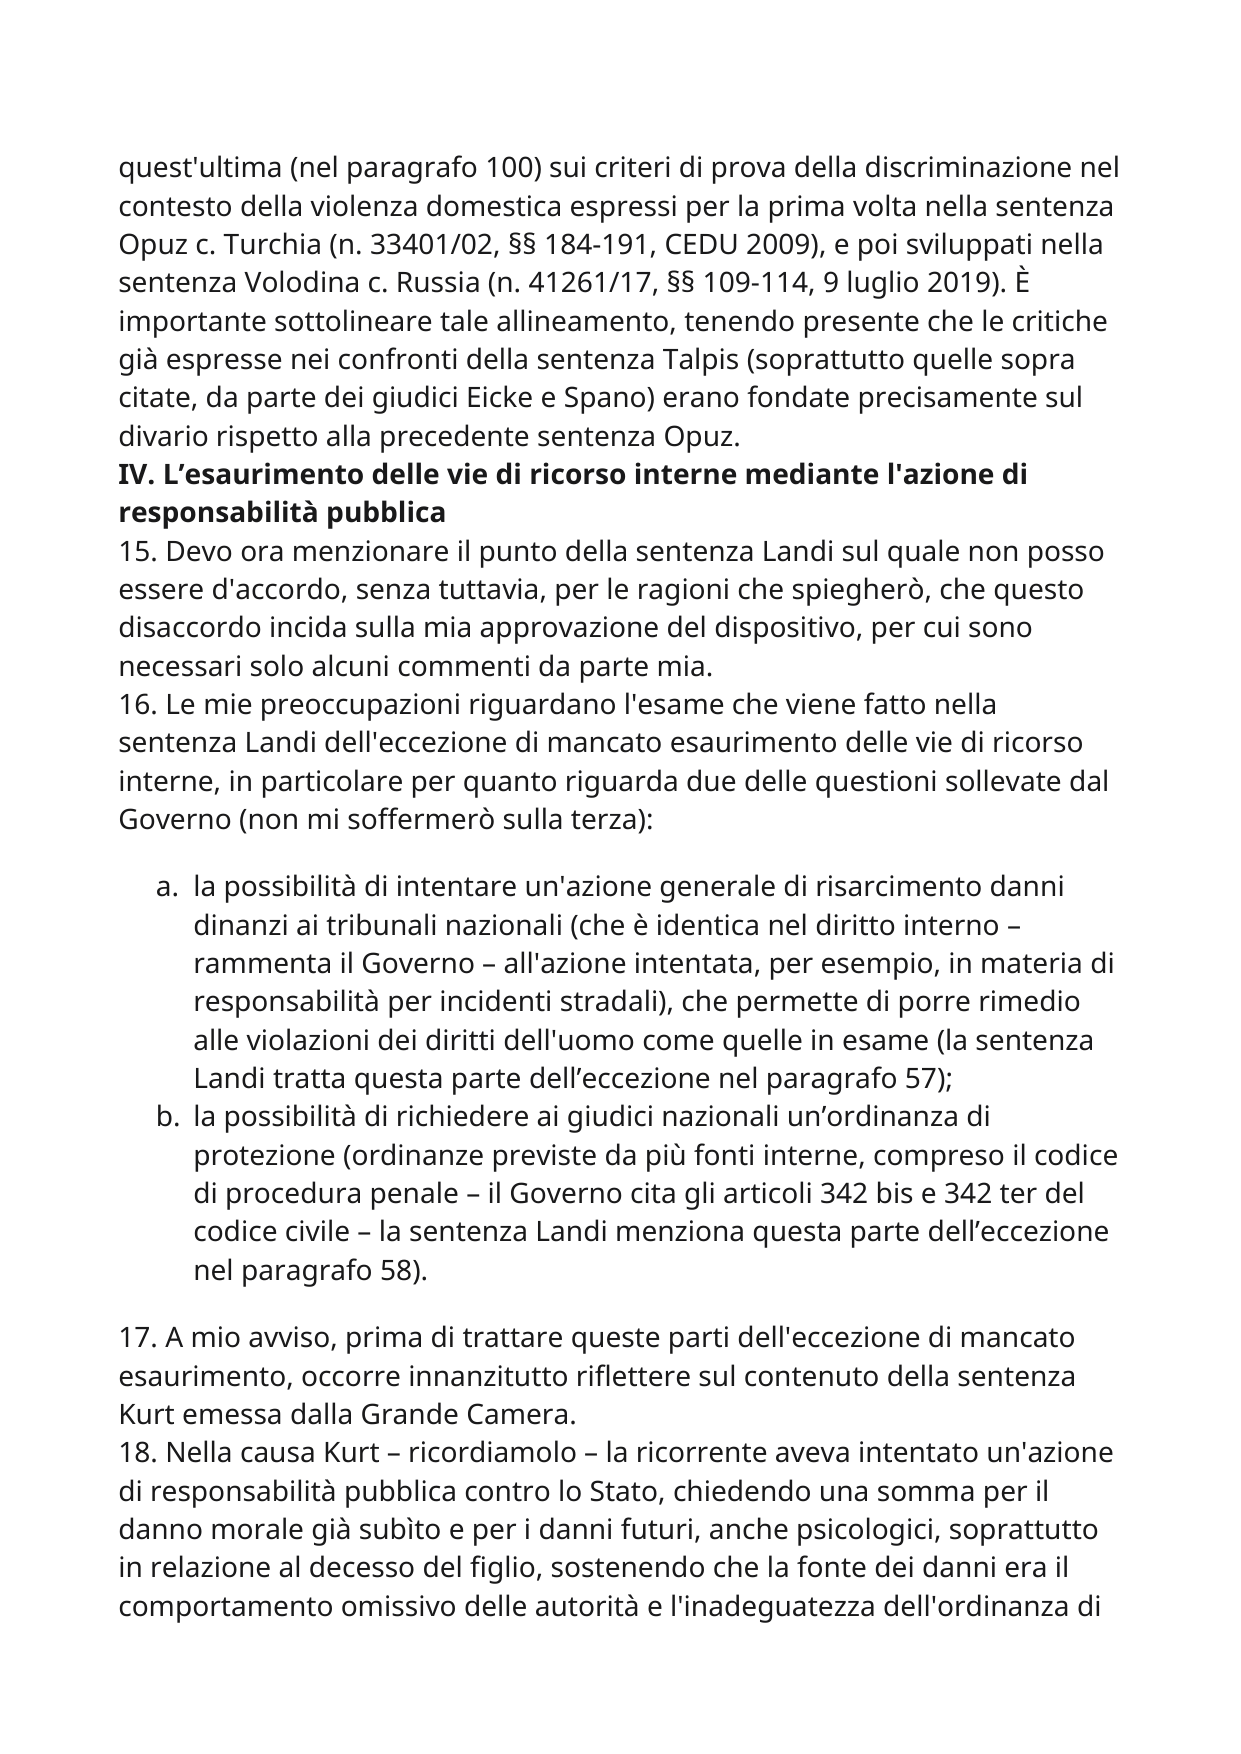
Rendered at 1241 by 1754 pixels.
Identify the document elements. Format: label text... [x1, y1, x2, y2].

text 17. A mio avviso, prima di trattare queste parti dell'eccezione di mancato esaurimento, occorre innanzitutto riflettere sul contenuto della sentenza Kurt emessa dalla Grande Camera. [118, 1318, 1122, 1433]
text IV. L’esaurimento delle vie di ricorso interne mediante l'azione di responsabilità pubblica [118, 454, 1122, 531]
list la possibilità di richiedere ai giudici nazionali un’ordinanza di protezione (ordinanze previste da più fonti interne, compreso il codice di procedura penale – il Governo cita gli articoli 342 bis e 342 ter del codice civile – la sentenza Landi menziona questa parte dell’eccezione nel paragrafo 58). [156, 1097, 1122, 1288]
text 15. Devo ora menzionare il punto della sentenza Landi sul quale non posso essere d'accordo, senza tuttavia, per le ragioni che spiegherò, che questo disaccordo incida sulla mia approvazione del dispositivo, per cui sono necessari solo alcuni commenti da parte mia. [118, 531, 1122, 684]
list la possibilità di intentare un'azione generale di risarcimento danni dinanzi ai tribunali nazionali (che è identica nel diritto interno – rammenta il Governo – all'azione intentata, per esempio, in materia di responsabilità per incidenti stradali), che permette di porre rimedio alle violazioni dei diritti dell'uomo come quelle in esame (la sentenza Landi tratta questa parte dell’eccezione nel paragrafo 57); [156, 867, 1122, 1097]
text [118, 1433, 1122, 1624]
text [118, 148, 1122, 454]
text 16. Le mie preoccupazioni riguardano l'esame che viene fatto nella sentenza Landi dell'eccezione di mancato esaurimento delle vie di ricorso interne, in particolare per quanto riguarda due delle questioni sollevate dal Governo (non mi soffermerò sulla terza): [118, 684, 1122, 838]
